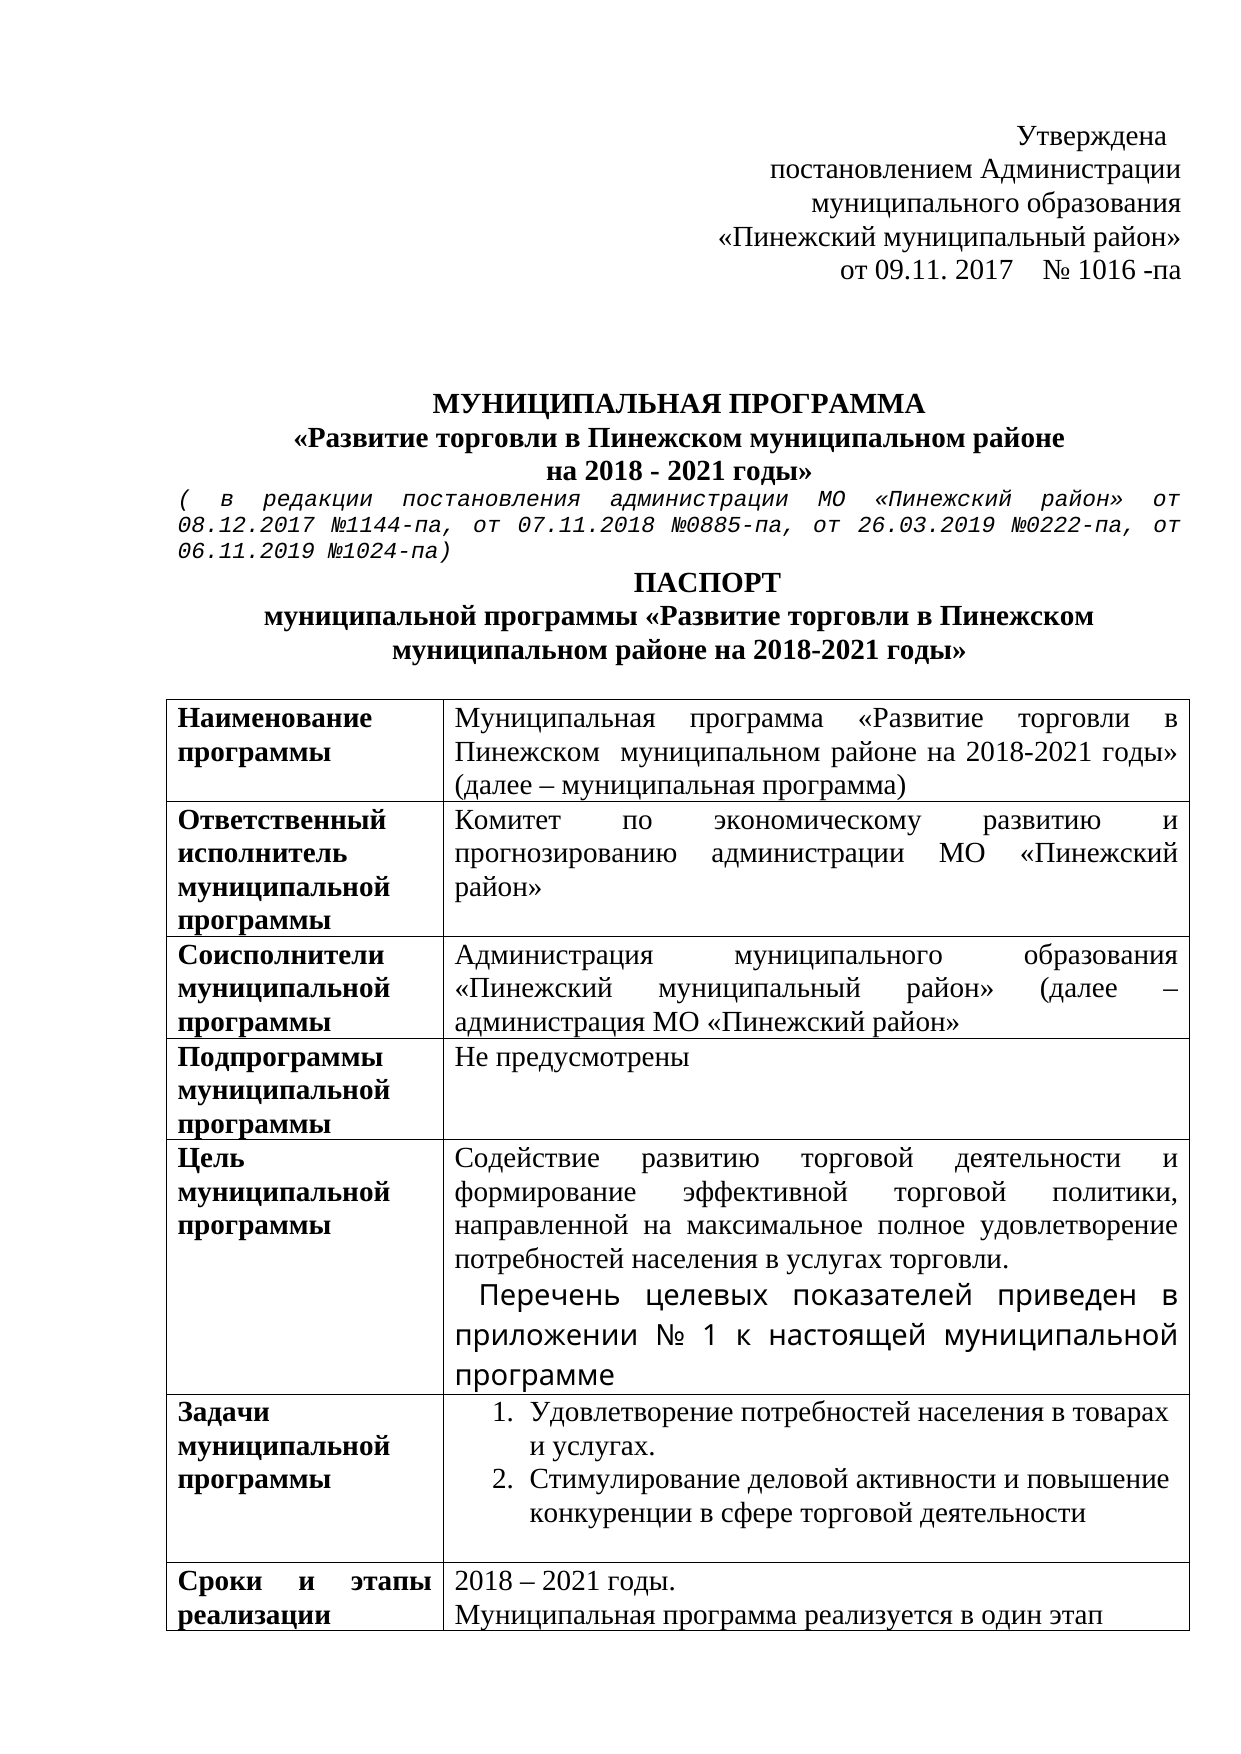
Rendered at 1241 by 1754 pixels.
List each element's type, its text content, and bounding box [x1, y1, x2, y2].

table_header Наименование программы [167, 700, 443, 801]
text постановлением Администрации [177, 152, 1181, 185]
text Утверждена [177, 118, 1181, 152]
table_cell Подпрограммы муниципальной программы [167, 1039, 443, 1139]
table_header Муниципальная программа «Развитие торговли в Пинежском муниципальном районе на 2018-2021 годы» (далее – муниципальная программа) [444, 700, 1189, 801]
text от 09.11. 2017 № 1016 -па [177, 252, 1181, 286]
table_cell Удовлетворение потребностей населения в товарах и услугах. Стимулирование деловой активности и повышение конкуренции в сфере торговой деятельности [444, 1395, 1189, 1562]
text «Развитие торговли в Пинежском муниципальном районе [177, 420, 1181, 453]
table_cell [444, 1563, 1189, 1630]
table_cell Соисполнители муниципальной программы [167, 937, 443, 1038]
text ПАСПОРТ [177, 565, 1181, 598]
table_cell Цель муниципальной программы [167, 1140, 443, 1393]
text «Пинежский муниципальный район» [177, 219, 1181, 252]
text муниципального образования [177, 185, 1181, 219]
text ( в редакции постановления администрации МО «Пинежский район» от 08.12.2017 №1144-па, от 07.11.2018 №0885-па, от 26.03.2019 №0222-па, от 06.11.2019 №1024-па) [177, 487, 1181, 565]
table_cell Содействие развитию торговой деятельности и формирование эффективной торговой политики, направленной на максимальное полное удовлетворение потребностей населения в услугах торговли. Перечень целевых показателей приведен в приложении № 1 к настоящей муниципальной программе [444, 1140, 1189, 1393]
table_cell Ответственный исполнитель муниципальной программы [167, 802, 443, 936]
subtitle муниципальной программы «Развитие торговли в Пинежском муниципальном районе на 2018-2021 годы» [177, 598, 1181, 666]
table_cell Задачи муниципальной программы [167, 1395, 443, 1562]
table_cell Не предусмотрены [444, 1039, 1189, 1139]
table_cell Администрация муниципального образования «Пинежский муниципальный район» (далее – администрация МО «Пинежский район» [444, 937, 1189, 1038]
table_cell Комитет по экономическому развитию и прогнозированию администрации МО «Пинежский район» [444, 802, 1189, 936]
text на 2018 - 2021 годы» [177, 453, 1181, 487]
text МУНИЦИПАЛЬНАЯ ПРОГРАММА [177, 386, 1181, 420]
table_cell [167, 1563, 443, 1630]
